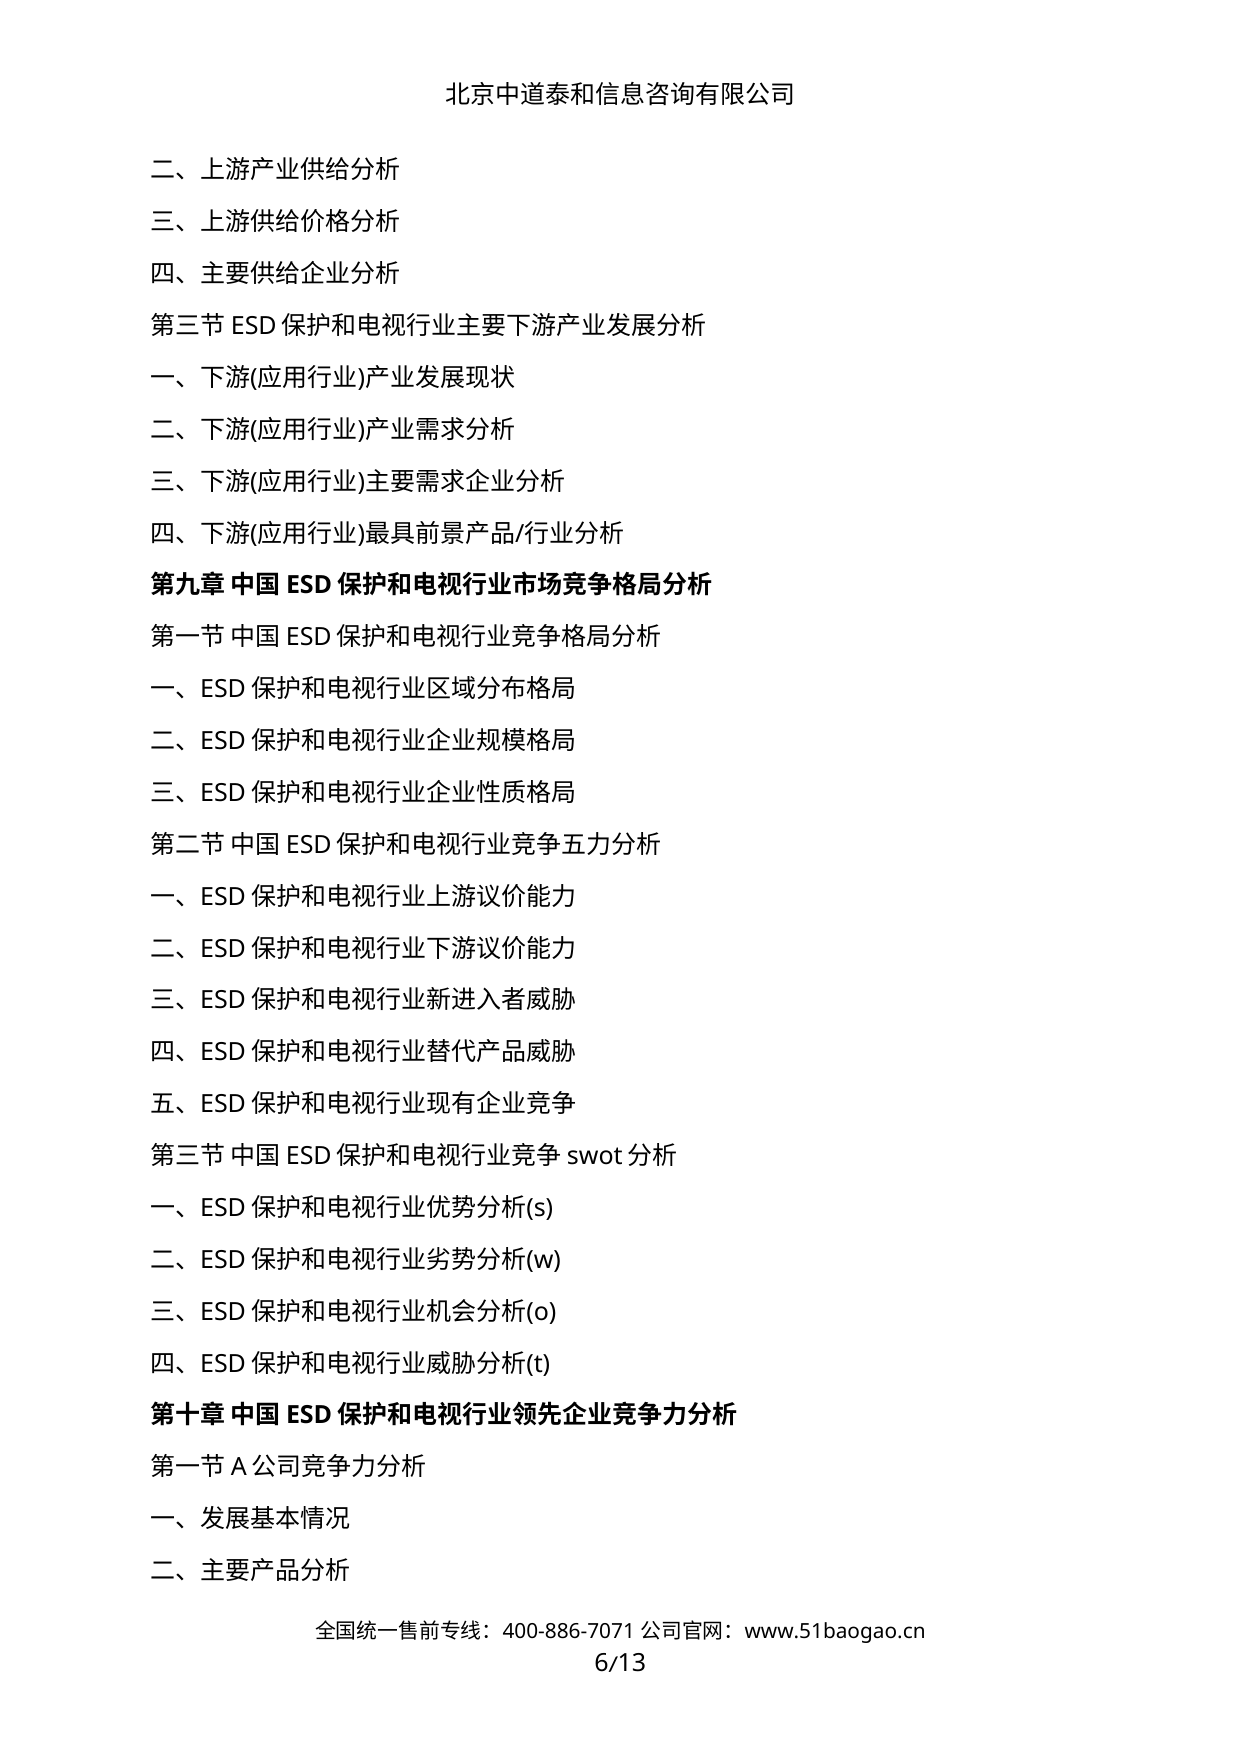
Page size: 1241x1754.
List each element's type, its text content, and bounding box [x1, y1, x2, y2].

text 第三节 中国ESD保护和电视行业竞争swot分析 [150, 1136, 1090, 1172]
text 二、下游(应用行业)产业需求分析 [150, 409, 1090, 446]
text 一、ESD保护和电视行业优势分析(s) [150, 1187, 1090, 1224]
text 二、主要产品分析 [150, 1551, 1090, 1587]
text 三、ESD保护和电视行业新进入者威胁 [150, 980, 1090, 1016]
text 四、下游(应用行业)最具前景产品/行业分析 [150, 513, 1090, 549]
text 第九章 中国ESD保护和电视行业市场竞争格局分析 [150, 565, 1090, 601]
text 第一节 A公司竞争力分析 [150, 1447, 1090, 1483]
text 第二节 中国ESD保护和电视行业竞争五力分析 [150, 824, 1090, 861]
text 三、ESD保护和电视行业企业性质格局 [150, 772, 1090, 809]
text 第十章 中国ESD保护和电视行业领先企业竞争力分析 [150, 1395, 1090, 1431]
text 四、主要供给企业分析 [150, 254, 1090, 290]
text 二、上游产业供给分析 [150, 150, 1090, 186]
text 二、ESD保护和电视行业劣势分析(w) [150, 1239, 1090, 1276]
text 二、ESD保护和电视行业下游议价能力 [150, 928, 1090, 964]
text 第三节 ESD保护和电视行业主要下游产业发展分析 [150, 306, 1090, 342]
text 四、ESD保护和电视行业替代产品威胁 [150, 1032, 1090, 1068]
text 三、下游(应用行业)主要需求企业分析 [150, 461, 1090, 497]
text 第一节 中国ESD保护和电视行业竞争格局分析 [150, 617, 1090, 653]
text 三、上游供给价格分析 [150, 202, 1090, 238]
text 一、下游(应用行业)产业发展现状 [150, 357, 1090, 394]
text 二、ESD保护和电视行业企业规模格局 [150, 721, 1090, 757]
text 一、ESD保护和电视行业区域分布格局 [150, 669, 1090, 705]
text 一、发展基本情况 [150, 1499, 1090, 1535]
text 四、ESD保护和电视行业威胁分析(t) [150, 1343, 1090, 1379]
text 一、ESD保护和电视行业上游议价能力 [150, 876, 1090, 912]
text 五、ESD保护和电视行业现有企业竞争 [150, 1084, 1090, 1120]
text 三、ESD保护和电视行业机会分析(o) [150, 1291, 1090, 1327]
